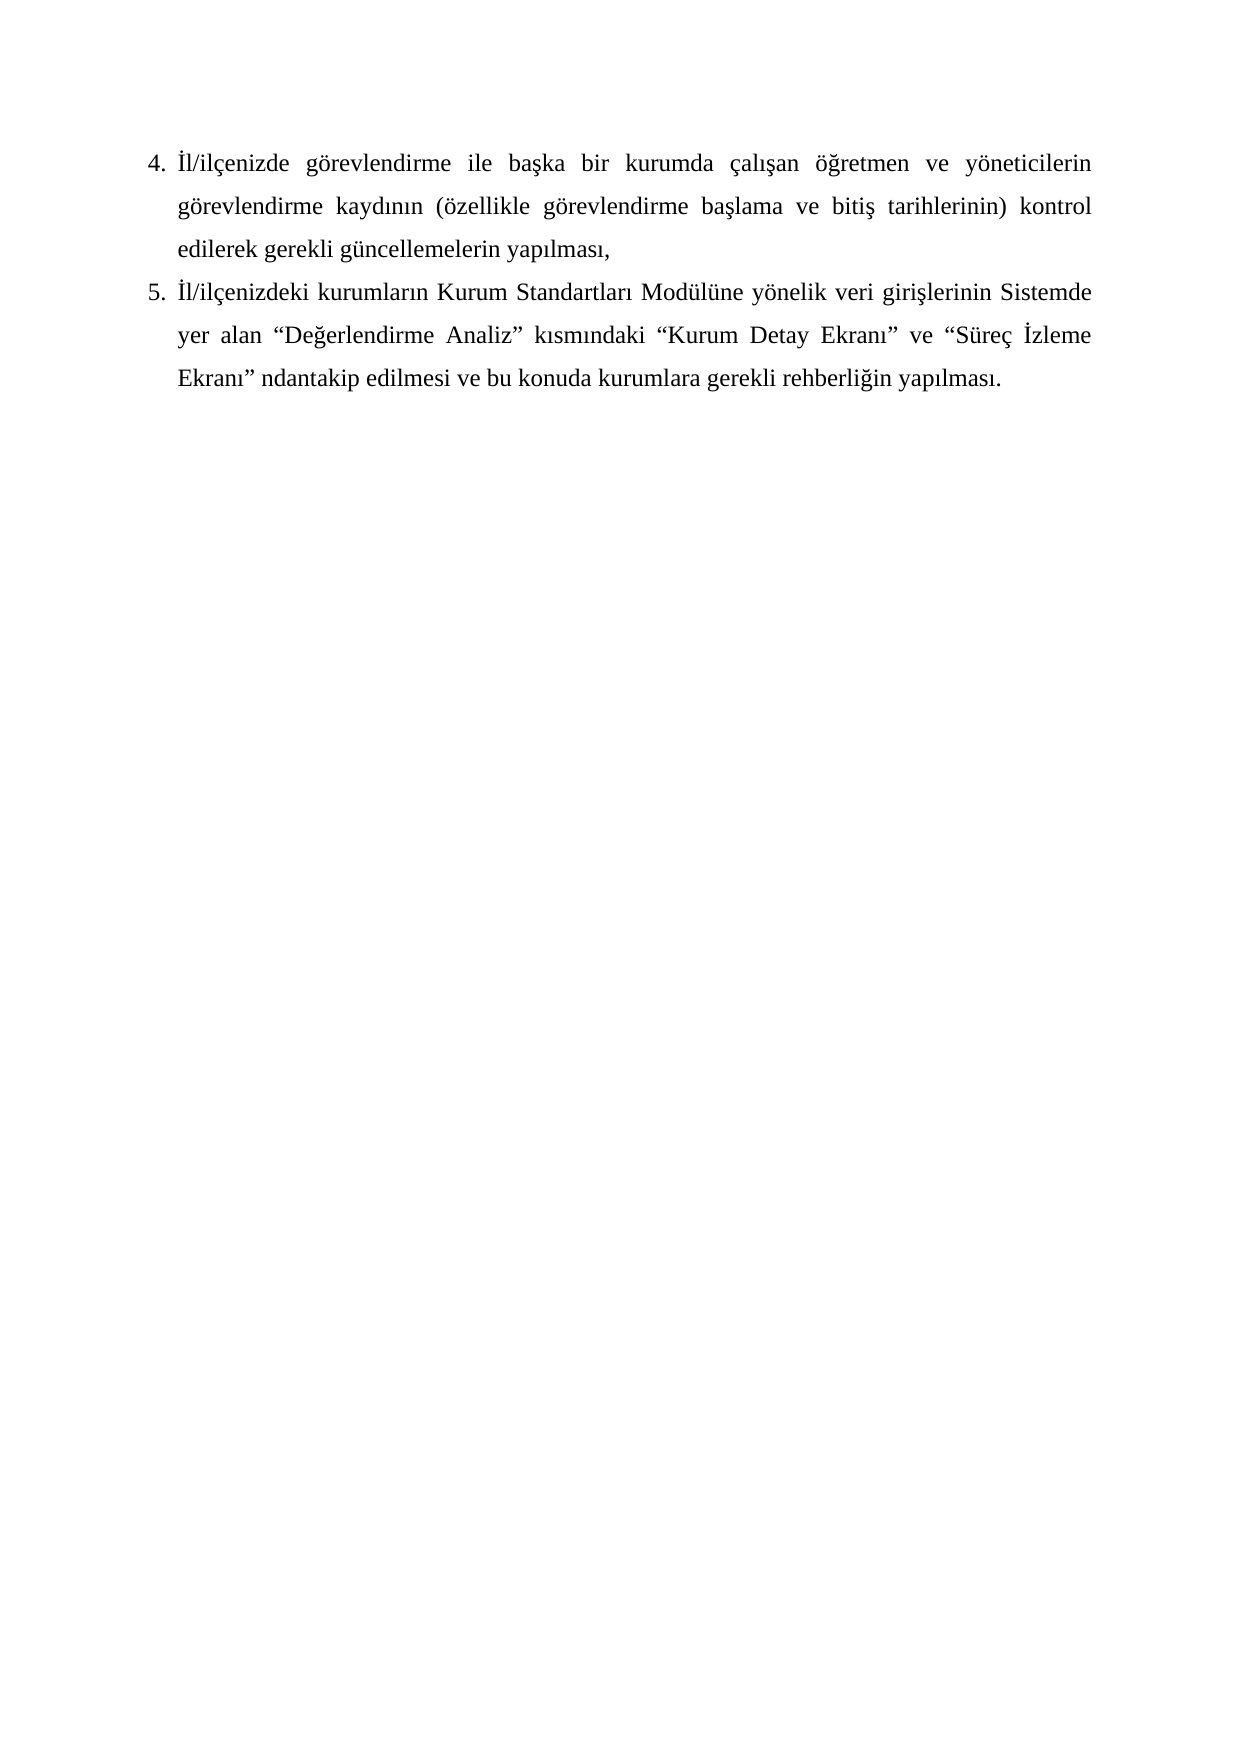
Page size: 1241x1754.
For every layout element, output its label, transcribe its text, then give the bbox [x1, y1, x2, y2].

list İl/ilçenizde görevlendirme ile başka bir kurumda çalışan öğretmen ve yöneticilerin görevlendirme kaydının (özellikle görevlendirme başlama ve bitiş tarihlerinin) kontrol edilerek gerekli güncellemelerin yapılması, [148, 148, 1093, 263]
list İl/ilçenizdeki kurumların Kurum Standartları Modülüne yönelik veri girişlerinin Sistemde yer alan “Değerlendirme Analiz” kısmındaki “Kurum Detay Ekranı” ve “Süreç İzleme Ekranı” ndantakip edilmesi ve bu konuda kurumlara gerekli rehberliğin yapılması. [148, 277, 1093, 392]
